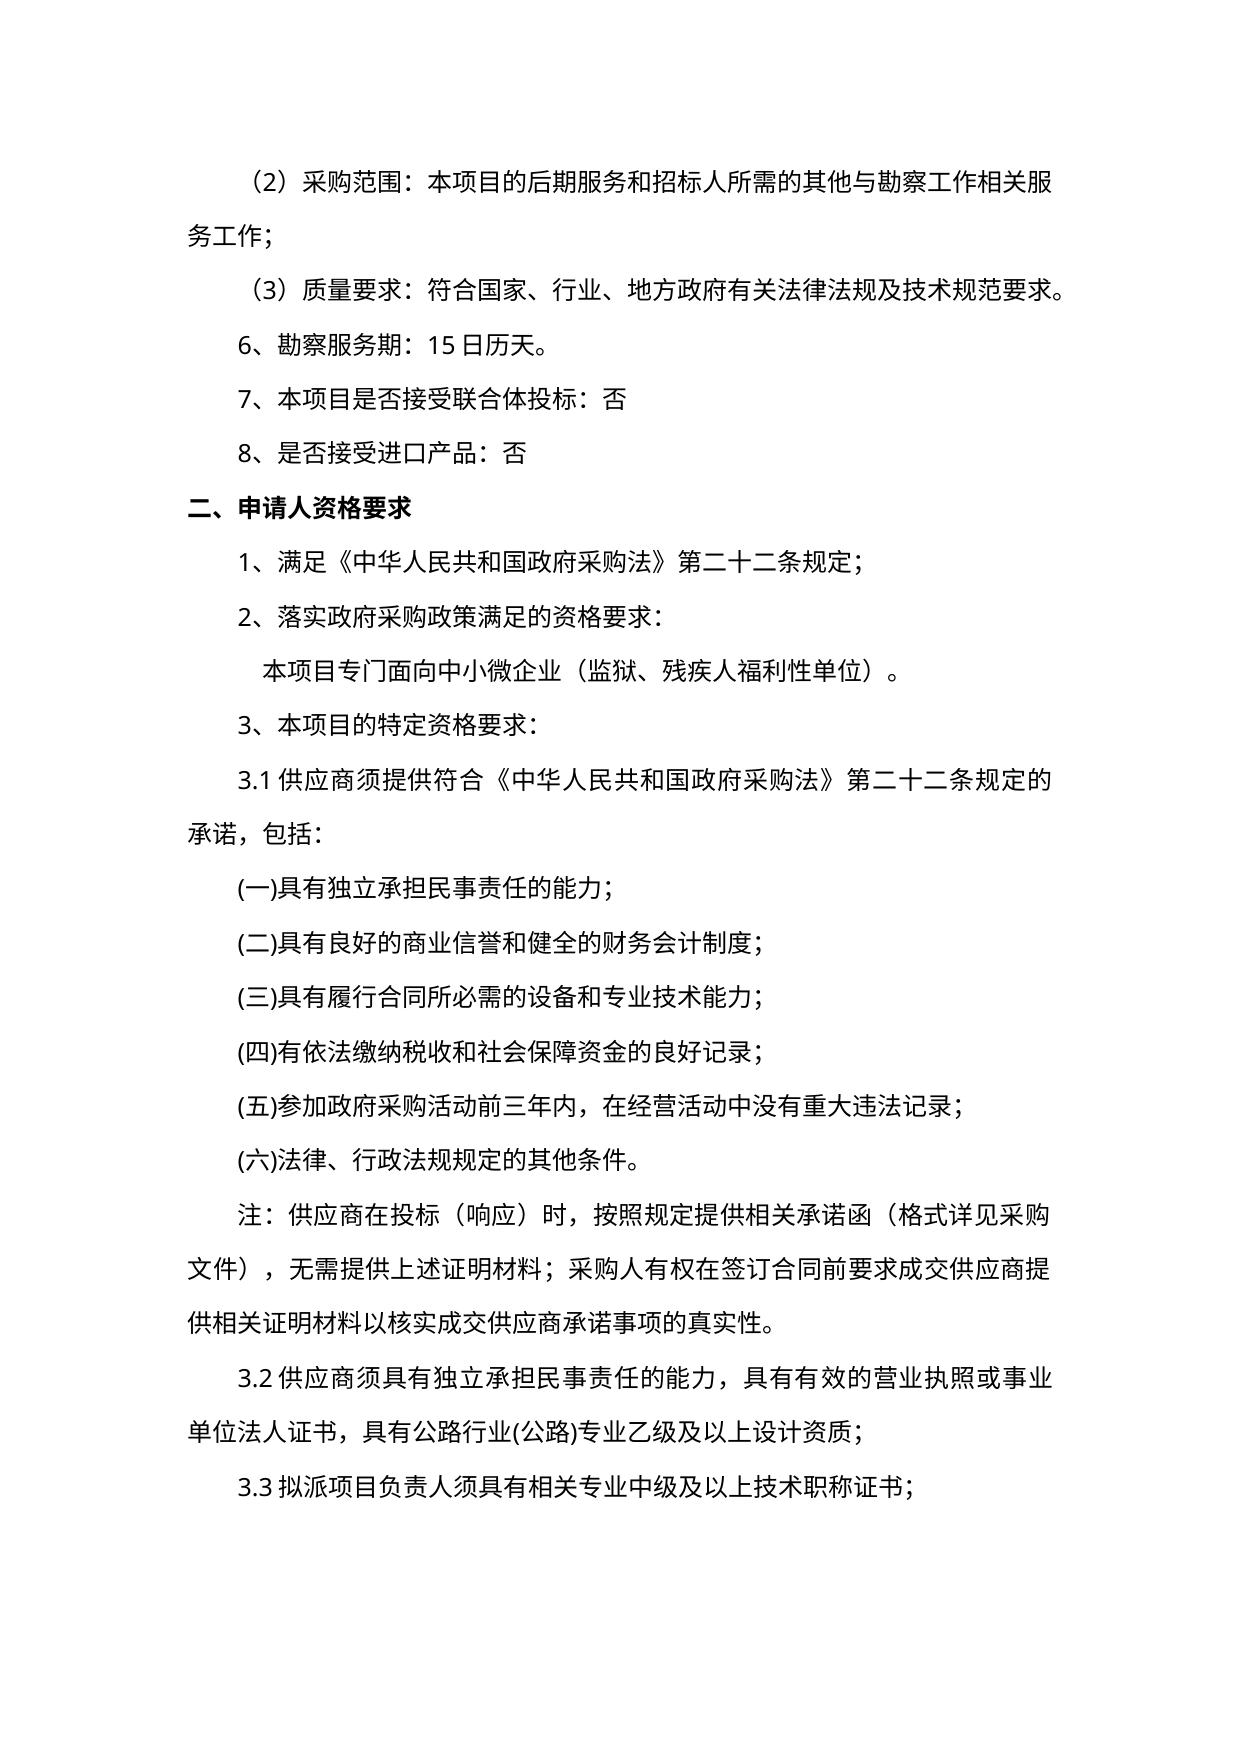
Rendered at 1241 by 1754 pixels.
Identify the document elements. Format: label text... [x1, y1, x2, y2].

text 7、本项目是否接受联合体投标：否 [187, 379, 1053, 416]
text 6、勘察服务期：15日历天。 [187, 325, 1053, 361]
text 3、本项目的特定资格要求： [187, 706, 1053, 742]
text （3）质量要求：符合国家、行业、地方政府有关法律法规及技术规范要求。 [187, 271, 1053, 307]
text (六)法律、行政法规规定的其他条件。 [187, 1141, 1053, 1177]
text 3.2供应商须具有独立承担民事责任的能力，具有有效的营业执照或事业单位法人证书，具有公路行业(公路)专业乙级及以上设计资质； [187, 1358, 1053, 1449]
text (五)参加政府采购活动前三年内，在经营活动中没有重大违法记录； [187, 1086, 1053, 1123]
text (二)具有良好的商业信誉和健全的财务会计制度； [187, 923, 1053, 959]
text (一)具有独立承担民事责任的能力； [187, 869, 1053, 905]
text 3.1供应商须提供符合《中华人民共和国政府采购法》第二十二条规定的承诺，包括： [187, 760, 1053, 851]
text 8、是否接受进口产品：否 [187, 434, 1053, 470]
text 本项目专门面向中小微企业（监狱、残疾人福利性单位）。 [187, 651, 1053, 688]
text 3.3拟派项目负责人须具有相关专业中级及以上技术职称证书； [187, 1467, 1053, 1503]
text 二、申请人资格要求 [187, 488, 1053, 524]
text 注：供应商在投标（响应）时，按照规定提供相关承诺函（格式详见采购文件），无需提供上述证明材料；采购人有权在签订合同前要求成交供应商提供相关证明材料以核实成交供应商承诺事项的真实性。 [187, 1195, 1053, 1340]
text 2、落实政府采购政策满足的资格要求： [187, 597, 1053, 633]
text （2）采购范围：本项目的后期服务和招标人所需的其他与勘察工作相关服务工作； [187, 162, 1053, 253]
text (四)有依法缴纳税收和社会保障资金的良好记录； [187, 1032, 1053, 1068]
text (三)具有履行合同所必需的设备和专业技术能力； [187, 978, 1053, 1014]
text 1、满足《中华人民共和国政府采购法》第二十二条规定； [187, 543, 1053, 579]
